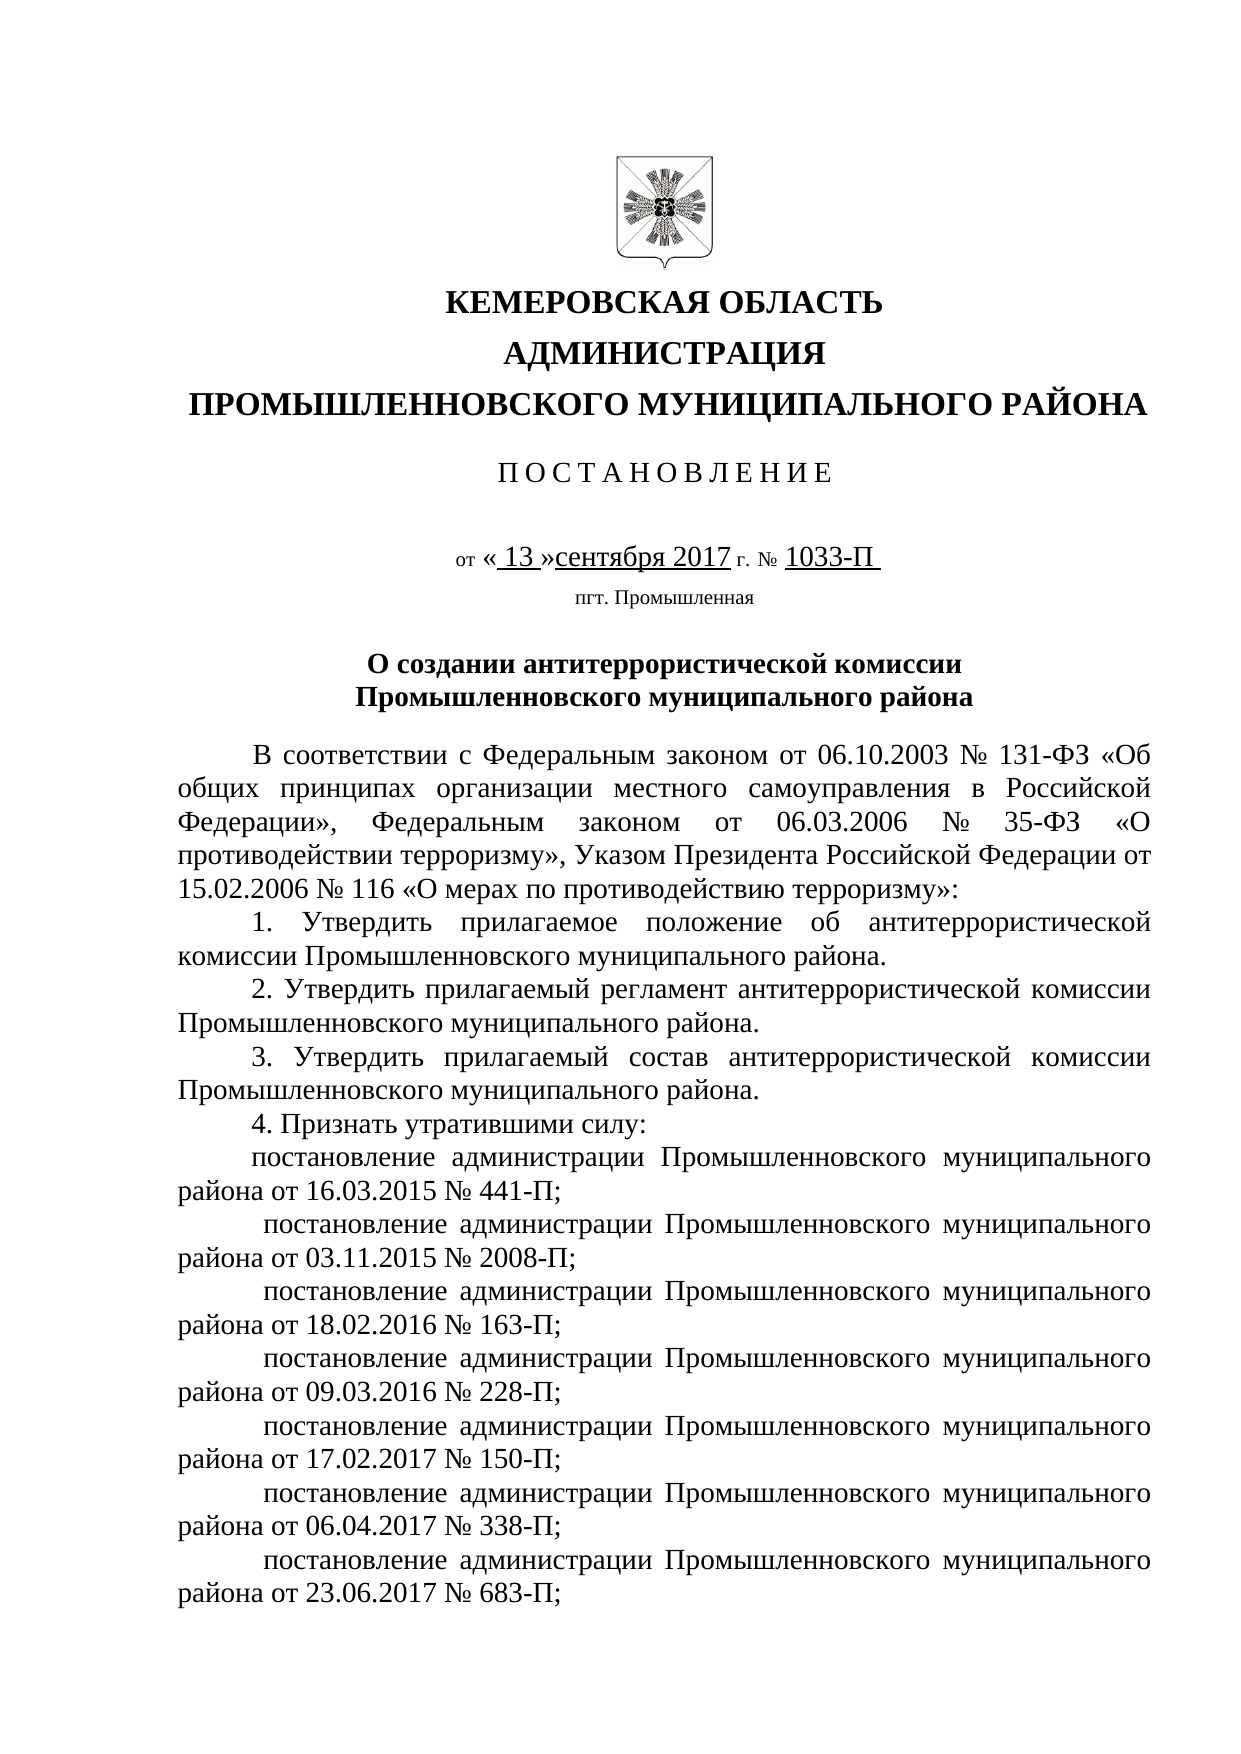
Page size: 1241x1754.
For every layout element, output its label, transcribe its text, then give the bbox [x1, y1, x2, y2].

picture [615, 155, 714, 270]
text постановление администрации Промышленновского муниципального района от 23.06.2017 № 683-П; [177, 1542, 1152, 1609]
text постановление администрации Промышленновского муниципального района от 03.11.2015 № 2008-П; [177, 1206, 1152, 1273]
subtitle ПРОМЫШЛЕННОВСКОГО МУНИЦИПАЛЬНОГО РАЙОНА [158, 384, 1178, 422]
subtitle ПОСТАНОВЛЕНИЕ [177, 456, 1152, 489]
subtitle КЕМЕРОВСКАЯ ОБЛАСТЬ [177, 282, 1152, 321]
text О создании антитеррористической комиссии [177, 646, 1152, 679]
text Промышленновского муниципального района [177, 679, 1152, 713]
text постановление администрации Промышленновского муниципального района от 16.03.2015 № 441-П; [177, 1139, 1152, 1206]
subtitle АДМИНИСТРАЦИЯ [177, 333, 1152, 371]
text пгт. Промышленная [177, 585, 1152, 609]
text постановление администрации Промышленновского муниципального района от 18.02.2016 № 163-П; [177, 1273, 1152, 1341]
text 3. Утвердить прилагаемый состав антитеррористической комиссии Промышленновского муниципального района. [177, 1039, 1152, 1106]
text 1. Утвердить прилагаемое положение об антитеррористической комиссии Промышленновского муниципального района. [177, 904, 1152, 972]
text постановление администрации Промышленновского муниципального района от 09.03.2016 № 228-П; [177, 1341, 1152, 1408]
text постановление администрации Промышленновского муниципального района от 06.04.2017 № 338-П; [177, 1475, 1152, 1542]
text от « 13 »сентября 2017 г. № 1033-П [177, 539, 1152, 573]
text постановление администрации Промышленновского муниципального района от 17.02.2017 № 150-П; [177, 1408, 1152, 1475]
text 2. Утвердить прилагаемый регламент антитеррористической комиссии Промышленновского муниципального района. [177, 972, 1152, 1039]
text В соответствии с Федеральным законом от 06.10.2003 № 131-ФЗ «Об общих принципах организации местного самоуправления в Российской Федерации», Федеральным законом от 06.03.2006 № 35-ФЗ «О противодействии терроризму», Указом Президента Российской Федерации от 15.02.2006 № 116 «О мерах по противодействию терроризму»: [177, 737, 1152, 904]
text 4. Признать утратившими силу: [177, 1106, 1152, 1139]
